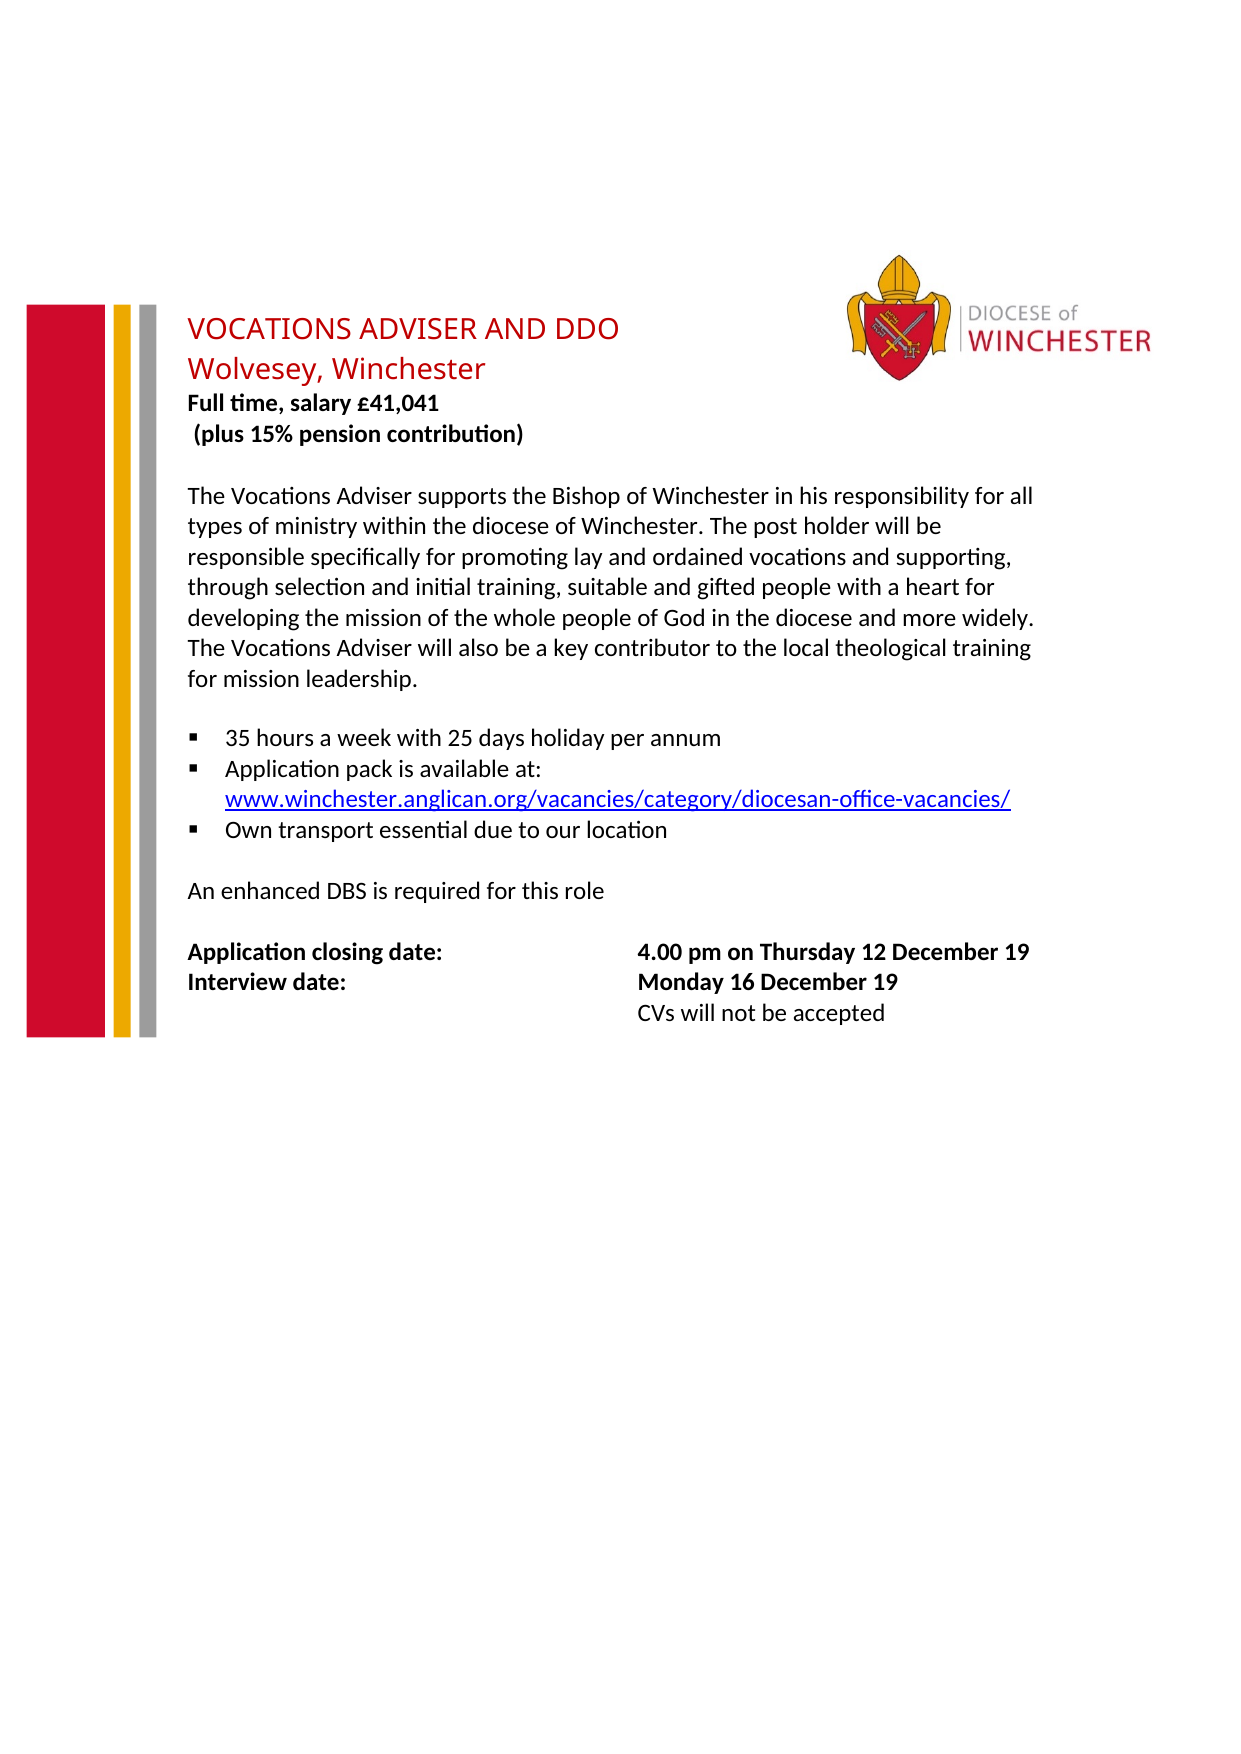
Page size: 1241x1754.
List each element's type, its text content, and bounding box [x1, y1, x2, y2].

text Interview date: Monday 16 December 19 [187, 966, 1053, 997]
text The Vocations Adviser supports the Bishop of Winchester in his responsibility for all types of ministry within the diocese of Winchester. The post holder will be responsible specifically for promoting lay and ordained vocations and supporting, through selection and initial training, suitable and gifted people with a heart for developing the mission of the whole people of God in the diocese and more widely. The Vocations Adviser will also be a key contributor to the local theological training for mission leadership. [187, 480, 1053, 693]
text CVs will not be accepted [562, 997, 1053, 1027]
list Application pack is available at: www.winchester.anglican.org/vacancies/category/diocesan-office-vacancies/ [187, 753, 1053, 814]
text VOCATIONS ADVISER AND DDO [187, 308, 845, 348]
text Wolvesey, Winchester [187, 348, 845, 388]
text An enhanced DBS is required for this role [187, 875, 1053, 905]
text Full time, salary £41,041 [187, 388, 1053, 418]
list Own transport essential due to our location [187, 814, 1053, 844]
picture [845, 250, 1171, 388]
text (plus 15% pension contribution) [187, 418, 1053, 449]
list 35 hours a week with 25 days holiday per annum [187, 722, 1053, 753]
text Application closing date: 4.00 pm on Thursday 12 December 19 [187, 936, 1053, 966]
